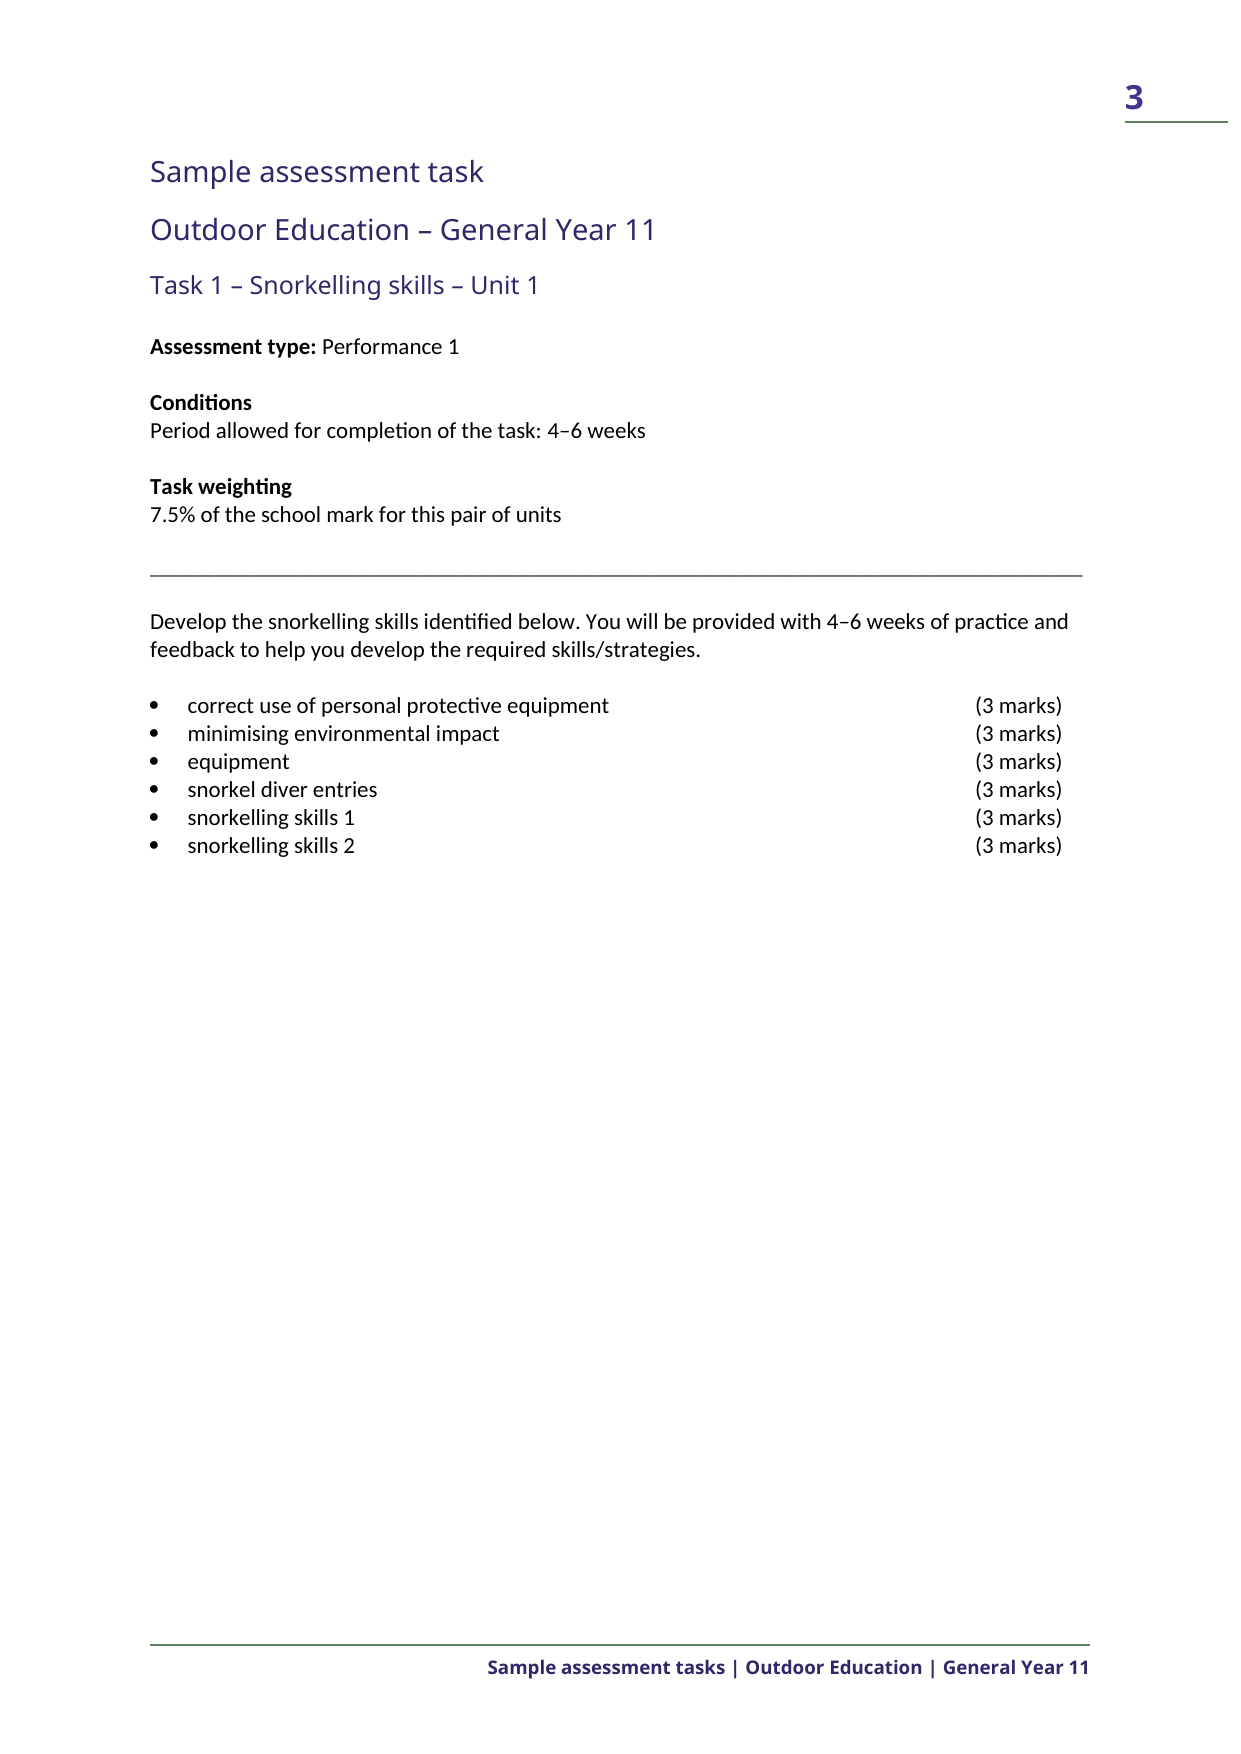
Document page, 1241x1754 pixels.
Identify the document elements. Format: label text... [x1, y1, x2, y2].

list minimising environmental impact (3 marks) [150, 719, 1093, 747]
text Sample assessment task [150, 151, 1090, 191]
text Develop the snorkelling skills identified below. You will be provided with 4–6 weeks of practice and feedback to help you develop the required skills/strategies. [150, 607, 1093, 663]
text 7.5% of the school mark for this pair of units [150, 500, 1093, 528]
text Task 1 – Snorkelling skills – Unit 1 [150, 268, 1090, 302]
text Task weighting [150, 472, 1093, 500]
list snorkelling skills 2 (3 marks) [150, 831, 1093, 859]
text ____________________________________________________________________________________________________ [150, 556, 1093, 579]
text Outdoor Education – General Year 11 [150, 209, 1090, 249]
text Assessment type: Performance 1 [150, 332, 1147, 360]
list snorkel diver entries (3 marks) [150, 775, 1093, 803]
list equipment (3 marks) [150, 747, 1093, 775]
list snorkelling skills 1 (3 marks) [150, 803, 1093, 831]
list correct use of personal protective equipment (3 marks) [150, 691, 1093, 719]
text Conditions [150, 388, 1093, 416]
text Period allowed for completion of the task: 4–6 weeks [150, 416, 1093, 444]
